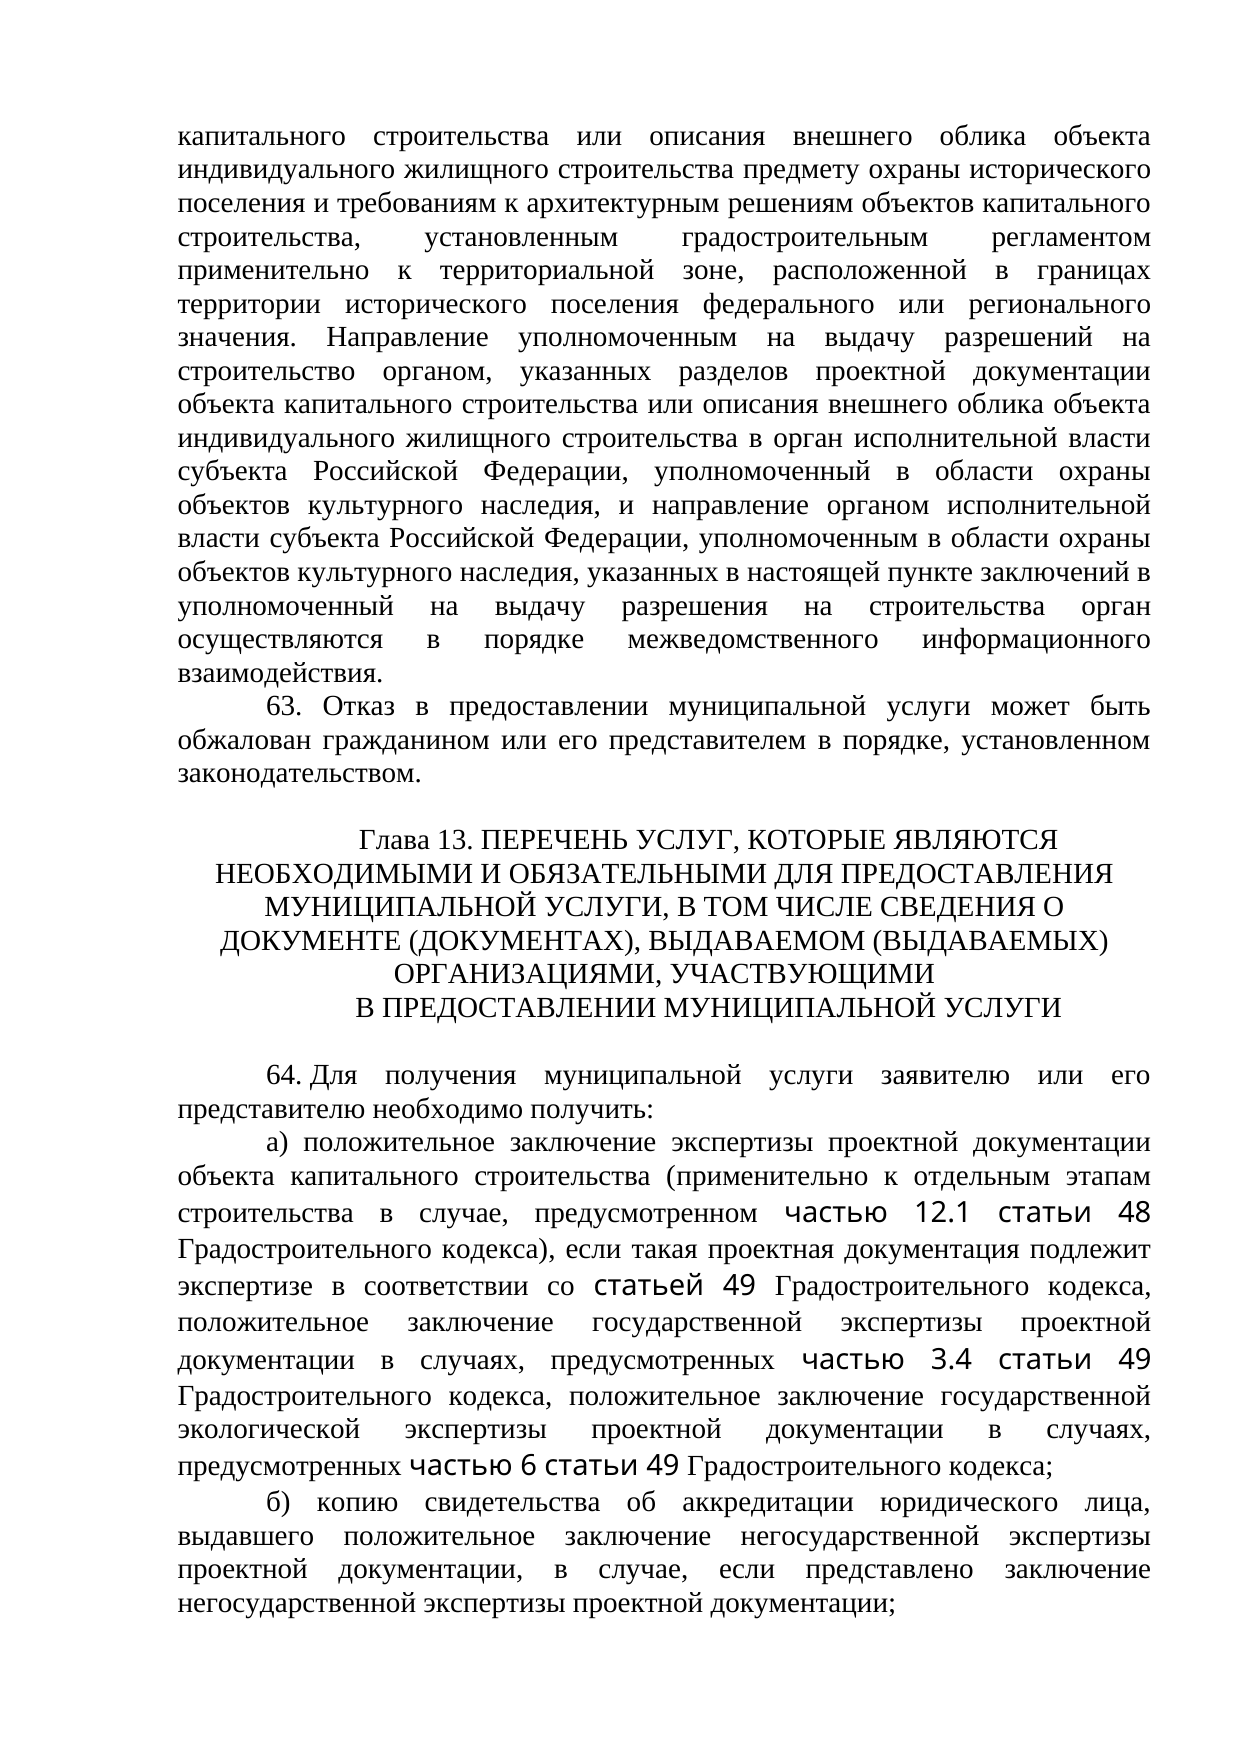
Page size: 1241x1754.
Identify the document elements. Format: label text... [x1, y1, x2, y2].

text Глава 13. ПЕРЕЧЕНЬ УСЛУГ, КОТОРЫЕ ЯВЛЯЮТСЯ НЕОБХОДИМЫМИ И ОБЯЗАТЕЛЬНЫМИ ДЛЯ ПРЕДОСТАВЛЕНИЯ МУНИЦИПАЛЬНОЙ УСЛУГИ, В ТОМ ЧИСЛЕ СВЕДЕНИЯ О ДОКУМЕНТЕ (ДОКУМЕНТАХ), ВЫДАВАЕМОМ (ВЫДАВАЕМЫХ) ОРГАНИЗАЦИЯМИ, УЧАСТВУЮЩИМИ [177, 822, 1152, 990]
text 64. Для получения муниципальной услуги заявителю или его представителю необходимо получить: [177, 1057, 1152, 1124]
text б) копию свидетельства об аккредитации юридического лица, выдавшего положительное заключение негосударственной экспертизы проектной документации, в случае, если представлено заключение негосударственной экспертизы проектной документации; [177, 1484, 1152, 1618]
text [177, 118, 1152, 688]
text а) положительное заключение экспертизы проектной документации объекта капитального строительства (применительно к отдельным этапам строительства в случае, предусмотренном частью 12.1 статьи 48 Градостроительного кодекса), если такая проектная документация подлежит экспертизе в соответствии со статьей 49 Градостроительного кодекса, положительное заключение государственной экспертизы проектной документации в случаях, предусмотренных частью 3.4 статьи 49 Градостроительного кодекса, положительное заключение государственной экологической экспертизы проектной документации в случаях, предусмотренных частью 6 статьи 49 Градостроительного кодекса; [177, 1124, 1152, 1484]
text 63. Отказ в предоставлении муниципальной услуги может быть обжалован гражданином или его представителем в порядке, установленном законодательством. [177, 688, 1152, 789]
text В ПРЕДОСТАВЛЕНИИ МУНИЦИПАЛЬНОЙ УСЛУГИ [177, 990, 1152, 1024]
